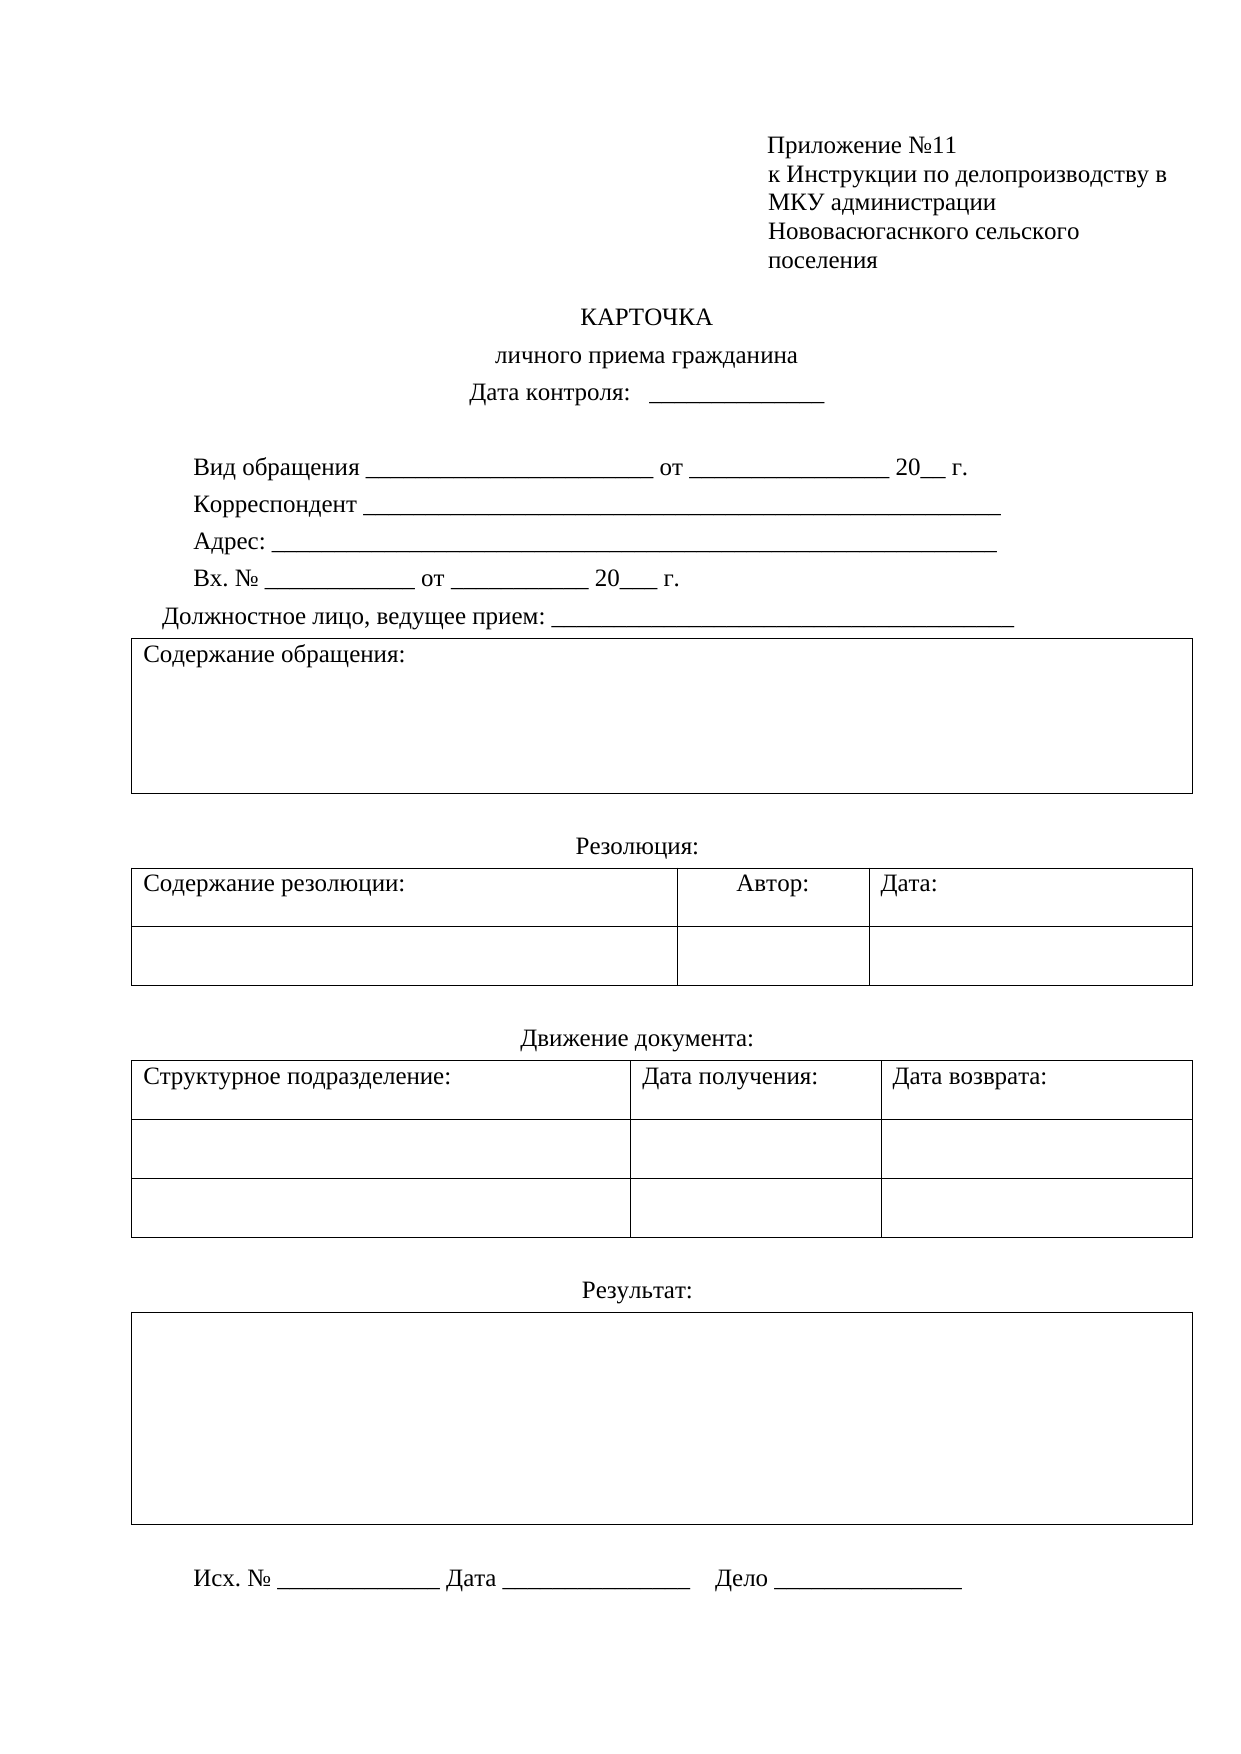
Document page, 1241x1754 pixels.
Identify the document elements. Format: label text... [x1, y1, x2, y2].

table_cell [882, 1179, 1192, 1237]
table_cell Дата получения: [631, 1061, 881, 1118]
text Приложение №11 [679, 130, 1181, 159]
table_cell [132, 1179, 630, 1237]
text Вид обращения _______________________ от ________________ 20__ г. [143, 452, 1131, 480]
table_cell [132, 1120, 630, 1178]
table_cell [870, 927, 1192, 985]
text Исх. № _____________ Дата _______________ Дело _______________ [143, 1563, 1131, 1591]
table_cell [631, 1179, 881, 1237]
table_cell Структурное подразделение: [132, 1061, 630, 1118]
text КАРТОЧКА [143, 302, 1131, 331]
table_header Содержание обращения: [132, 639, 1192, 793]
table_cell [132, 927, 677, 985]
text Адрес: __________________________________________________________ [143, 526, 1131, 555]
table_cell Дата: [870, 869, 1192, 926]
text Должностное лицо, ведущее прием: _____________________________________ [143, 601, 1131, 629]
table_cell Движение документа: [132, 986, 1192, 1060]
text к Инструкции по делопроизводству в МКУ администрации Нововасюгаснкого сельского поселения [768, 159, 1181, 274]
table_cell [678, 927, 869, 985]
table_cell Результат: [132, 1238, 1192, 1312]
text Корреспондент ___________________________________________________ [143, 489, 1131, 518]
text Дата контроля: ______________ [143, 377, 1131, 406]
table_cell [631, 1120, 881, 1178]
text Вх. № ____________ от ___________ 20___ г. [143, 563, 1131, 592]
table_cell Автор: [678, 869, 869, 926]
table_cell [132, 1313, 1192, 1524]
text личного приема гражданина [143, 340, 1131, 368]
table_cell Дата возврата: [882, 1061, 1192, 1118]
table_cell [882, 1120, 1192, 1178]
table_cell Содержание резолюции: [132, 869, 677, 926]
table_cell Резолюция: [132, 794, 1192, 867]
